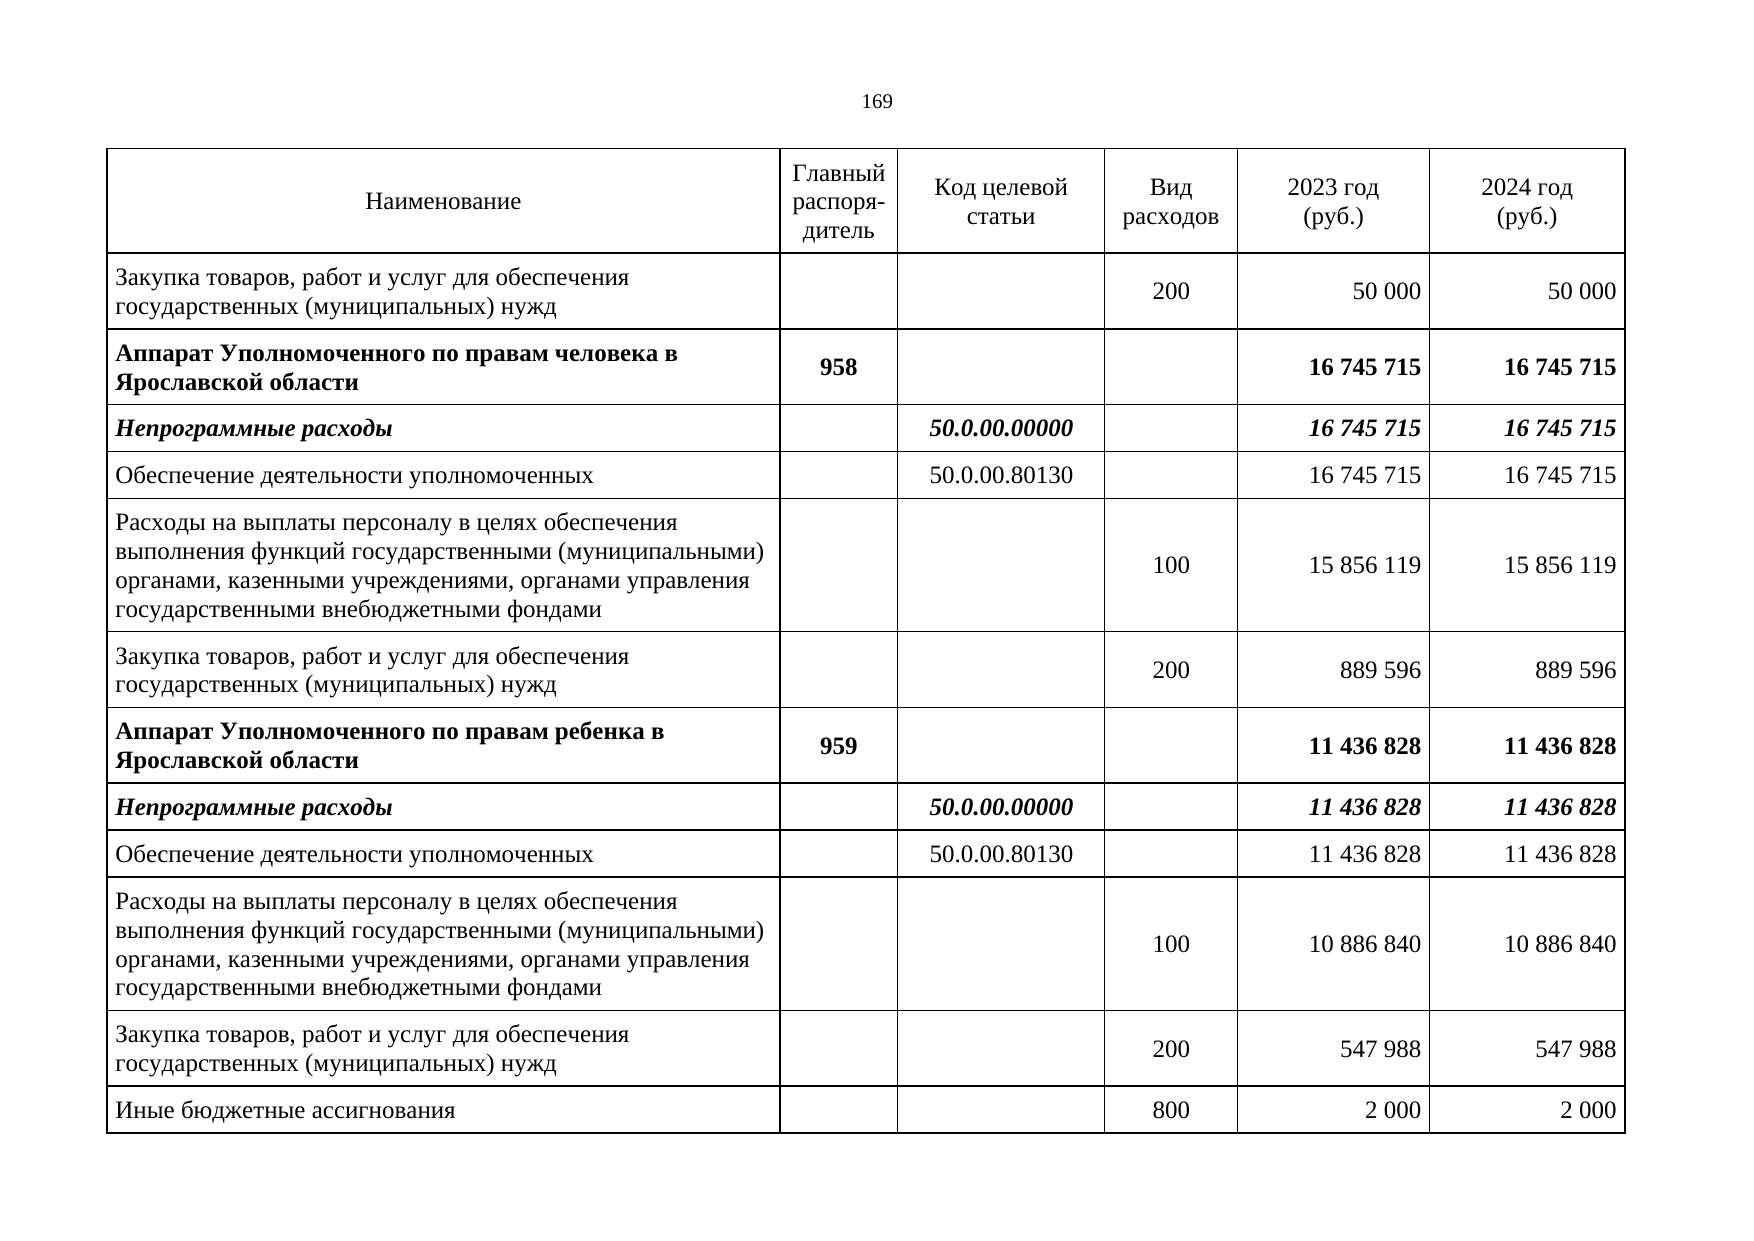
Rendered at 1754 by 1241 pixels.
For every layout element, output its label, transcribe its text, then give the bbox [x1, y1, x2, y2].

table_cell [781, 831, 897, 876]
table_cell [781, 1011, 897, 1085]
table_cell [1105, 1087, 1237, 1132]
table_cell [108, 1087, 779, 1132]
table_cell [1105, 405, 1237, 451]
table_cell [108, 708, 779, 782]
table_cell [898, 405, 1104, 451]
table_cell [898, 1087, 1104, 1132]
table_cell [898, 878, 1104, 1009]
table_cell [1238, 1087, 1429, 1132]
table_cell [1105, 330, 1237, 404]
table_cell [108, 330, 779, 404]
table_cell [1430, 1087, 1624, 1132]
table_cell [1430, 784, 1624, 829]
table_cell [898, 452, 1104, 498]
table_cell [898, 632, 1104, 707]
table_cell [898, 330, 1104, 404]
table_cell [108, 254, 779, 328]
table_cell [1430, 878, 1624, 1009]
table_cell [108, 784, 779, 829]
table_header Наименование [108, 149, 779, 252]
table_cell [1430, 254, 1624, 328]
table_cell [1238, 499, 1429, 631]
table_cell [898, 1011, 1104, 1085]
table_header 2024 год (руб.) [1430, 149, 1624, 252]
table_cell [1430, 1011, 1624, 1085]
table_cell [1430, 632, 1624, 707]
table_header Код целевой статьи [898, 149, 1104, 252]
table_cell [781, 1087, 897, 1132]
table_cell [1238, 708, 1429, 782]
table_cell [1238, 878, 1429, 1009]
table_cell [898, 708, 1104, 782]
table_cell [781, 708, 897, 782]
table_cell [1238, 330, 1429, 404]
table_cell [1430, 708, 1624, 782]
table_header Главный распоря-дитель [781, 149, 897, 252]
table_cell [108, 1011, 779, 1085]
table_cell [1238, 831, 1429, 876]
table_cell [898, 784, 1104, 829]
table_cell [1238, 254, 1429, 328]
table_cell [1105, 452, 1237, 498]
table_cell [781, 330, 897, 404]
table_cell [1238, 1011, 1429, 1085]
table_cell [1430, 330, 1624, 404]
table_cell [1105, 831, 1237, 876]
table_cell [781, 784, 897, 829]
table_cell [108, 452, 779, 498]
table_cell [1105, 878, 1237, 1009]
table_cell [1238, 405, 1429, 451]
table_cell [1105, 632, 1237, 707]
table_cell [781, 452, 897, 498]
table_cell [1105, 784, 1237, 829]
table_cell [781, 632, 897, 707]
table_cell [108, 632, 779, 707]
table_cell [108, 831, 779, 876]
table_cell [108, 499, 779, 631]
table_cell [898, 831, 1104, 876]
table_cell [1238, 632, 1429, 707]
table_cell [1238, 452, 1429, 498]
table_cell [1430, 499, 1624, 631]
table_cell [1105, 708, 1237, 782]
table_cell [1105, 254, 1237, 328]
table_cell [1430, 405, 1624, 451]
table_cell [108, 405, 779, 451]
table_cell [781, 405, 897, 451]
table_header 2023 год (руб.) [1238, 149, 1429, 252]
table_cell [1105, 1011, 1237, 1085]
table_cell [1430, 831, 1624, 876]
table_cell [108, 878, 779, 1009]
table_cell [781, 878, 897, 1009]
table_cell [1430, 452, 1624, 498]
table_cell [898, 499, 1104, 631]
table_header Вид расходов [1105, 149, 1237, 252]
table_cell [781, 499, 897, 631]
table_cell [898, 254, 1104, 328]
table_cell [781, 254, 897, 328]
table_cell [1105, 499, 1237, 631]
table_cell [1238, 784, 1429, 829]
